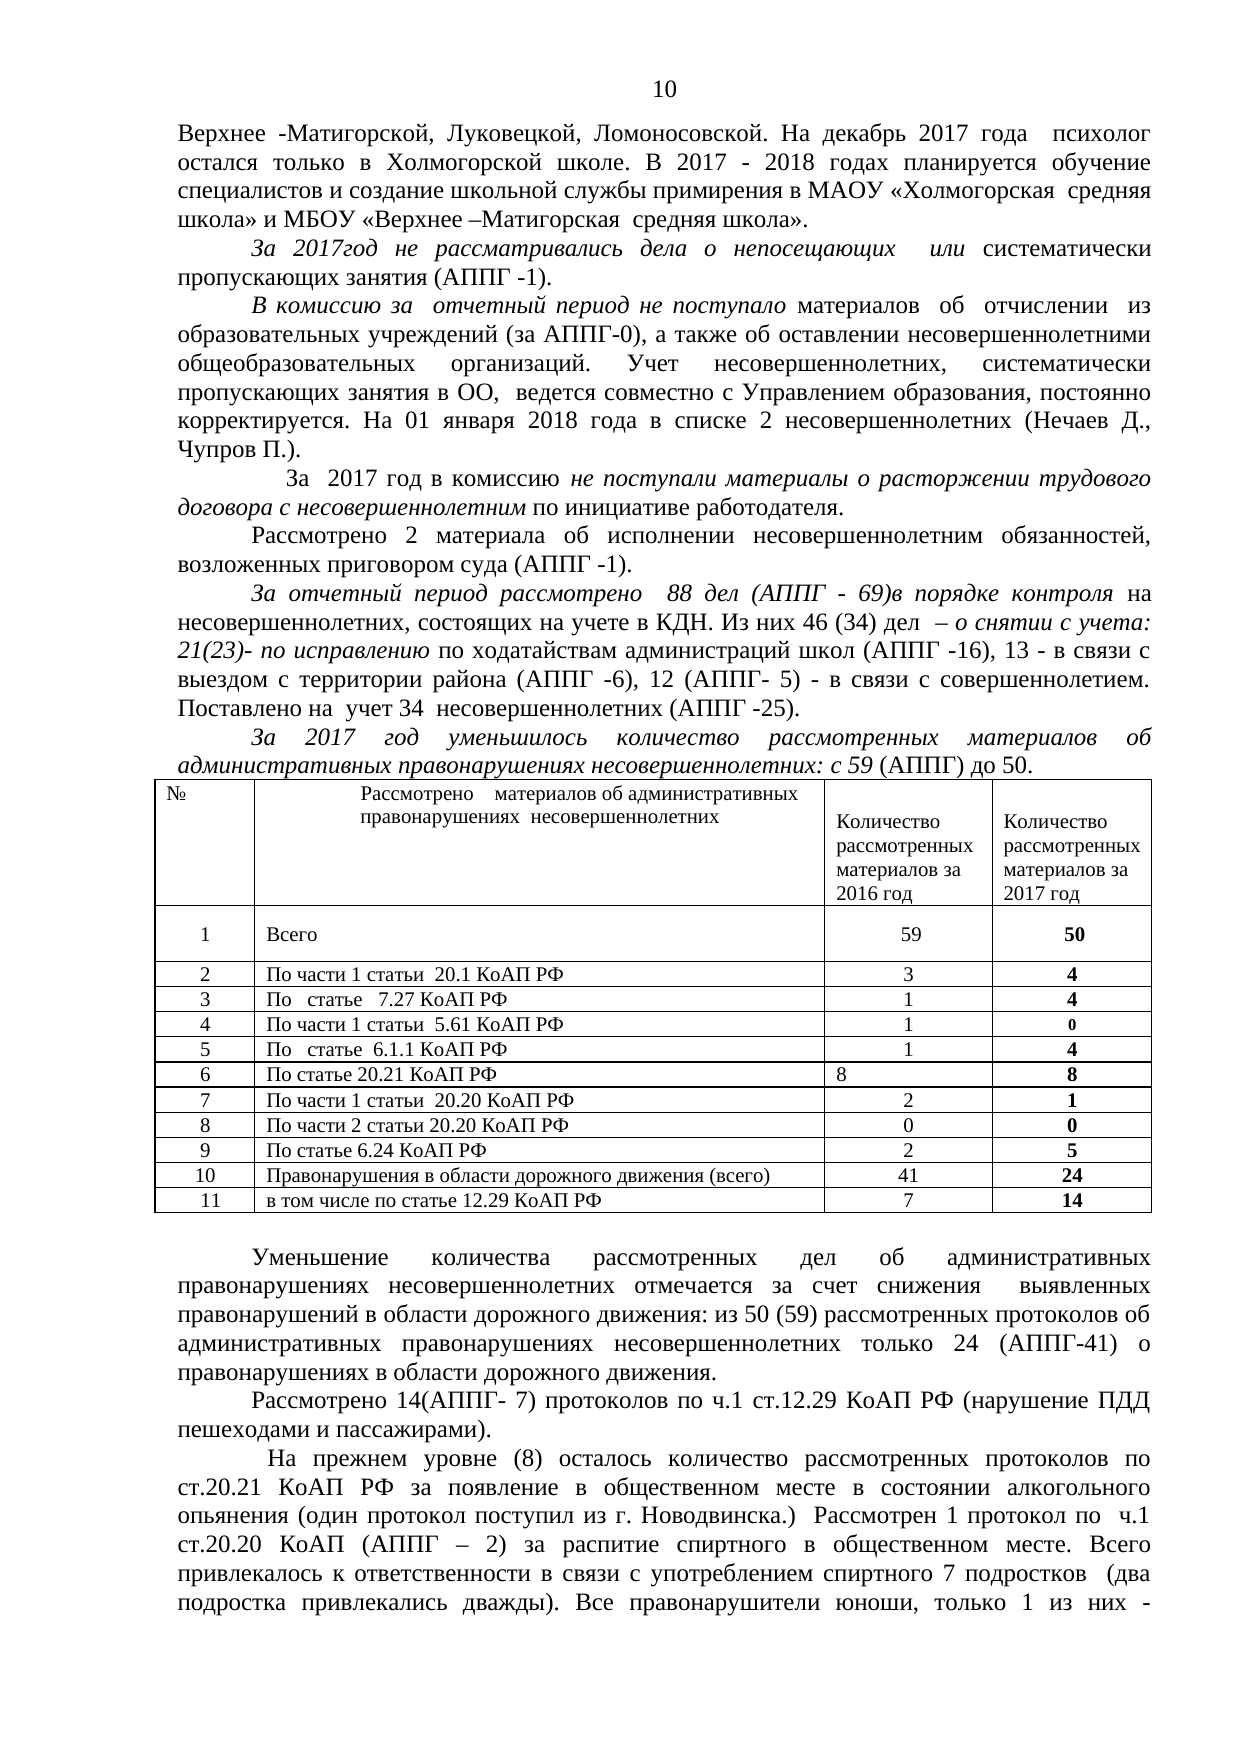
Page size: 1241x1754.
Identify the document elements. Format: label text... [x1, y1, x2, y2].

table_cell 0 [993, 1012, 1151, 1036]
table_cell 7 [825, 1188, 992, 1212]
table_cell По статье 6.24 КоАП РФ [255, 1138, 824, 1162]
table_cell 9 [156, 1138, 254, 1162]
table_cell 2 [825, 1088, 992, 1112]
table_cell По части 1 статьи 5.61 КоАП РФ [255, 1012, 824, 1036]
table_cell По статье 7.27 КоАП РФ [255, 987, 824, 1011]
table_cell 59 [825, 906, 992, 961]
text За 2017год не рассматривались дела о непосещающих или систематически пропускающих занятия (АППГ -1). [177, 233, 1152, 291]
table_cell По части 1 статьи 20.1 КоАП РФ [255, 962, 824, 986]
table_cell По части 2 статьи 20.20 КоАП РФ [255, 1113, 824, 1137]
text За 2017 год в комиссию не поступали материалы о расторжении трудового договора с несовершеннолетним по инициативе работодателя. [177, 463, 1152, 521]
table_cell 2 [825, 1138, 992, 1162]
table_cell 4 [993, 987, 1151, 1011]
text Уменьшение количества рассмотренных дел об административных правонарушениях несовершеннолетних отмечается за счет снижения выявленных правонарушений в области дорожного движения: из 50 (59) рассмотренных протоколов об административных правонарушениях несовершеннолетних только 24 (АППГ-41) о правонарушениях в области дорожного движения. [177, 1242, 1152, 1386]
table_cell По части 1 статьи 20.20 КоАП РФ [255, 1088, 824, 1112]
table_cell 7 [156, 1088, 254, 1112]
table_cell в том числе по статье 12.29 КоАП РФ [255, 1188, 824, 1212]
table_cell 0 [993, 1113, 1151, 1137]
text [177, 1443, 1152, 1616]
table_cell 8 [825, 1063, 992, 1086]
table_cell 1 [825, 1012, 992, 1036]
table_cell Всего [255, 906, 824, 961]
table_cell 24 [993, 1163, 1151, 1187]
table_header Количество рассмотренных материалов за 2016 год [825, 780, 992, 905]
table_cell 8 [993, 1063, 1151, 1086]
table_cell 10 [156, 1163, 254, 1187]
table_cell 0 [825, 1113, 992, 1137]
table_cell 5 [156, 1037, 254, 1061]
table_cell 11 [156, 1188, 254, 1212]
text Рассмотрено 2 материала об исполнении несовершеннолетним обязанностей, возложенных приговором суда (АППГ -1). [177, 521, 1152, 578]
table_cell 4 [993, 1037, 1151, 1061]
table_header Рассмотрено материалов об административных правонарушениях несовершеннолетних [255, 780, 824, 905]
text За отчетный период рассмотрено 88 дел (АППГ - 69)в порядке контроля на несовершеннолетних, состоящих на учете в КДН. Из них 46 (34) дел – о снятии с учета: 21(23)- по исправлению по ходатайствам администраций школ (АППГ -16), 13 - в связи с выездом с территории района (АППГ -6), 12 (АППГ- 5) - в связи с совершеннолетием. Поставлено на учет 34 несовершеннолетних (АППГ -25). [177, 578, 1152, 722]
table_cell 41 [825, 1163, 992, 1187]
text За 2017 год уменьшилось количество рассмотренных материалов об административных правонарушениях несовершеннолетних: с 59 (АППГ) до 50. [177, 722, 1152, 779]
table_cell 14 [993, 1188, 1151, 1212]
table_cell 1 [993, 1088, 1151, 1112]
table_cell Правонарушения в области дорожного движения (всего) [255, 1163, 824, 1187]
table_cell 3 [825, 962, 992, 986]
table_header Количество рассмотренных материалов за 2017 год [993, 780, 1151, 905]
table_header № [156, 780, 254, 905]
table_cell 3 [156, 987, 254, 1011]
table_cell 4 [993, 962, 1151, 986]
table_cell По статье 6.1.1 КоАП РФ [255, 1037, 824, 1061]
table_cell 1 [825, 1037, 992, 1061]
table_cell 1 [156, 906, 254, 961]
text В комиссию за отчетный период не поступало материалов об отчислении из образовательных учреждений (за АППГ-0), а также об оставлении несовершеннолетними общеобразовательных организаций. Учет несовершеннолетних, систематически пропускающих занятия в ОО, ведется совместно с Управлением образования, постоянно корректируется. На 01 января 2018 года в списке 2 несовершеннолетних (Нечаев Д., Чупров П.). [177, 291, 1152, 463]
table_cell По статье 20.21 КоАП РФ [255, 1063, 824, 1086]
table_cell 6 [156, 1063, 254, 1086]
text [177, 118, 1152, 233]
table_cell 8 [156, 1113, 254, 1137]
table_cell 5 [993, 1138, 1151, 1162]
table_cell 50 [993, 906, 1151, 961]
table_cell 4 [156, 1012, 254, 1036]
text Рассмотрено 14(АППГ- 7) протоколов по ч.1 ст.12.29 КоАП РФ (нарушение ПДД пешеходами и пассажирами). [177, 1386, 1152, 1443]
table_cell 1 [825, 987, 992, 1011]
table_cell 2 [156, 962, 254, 986]
